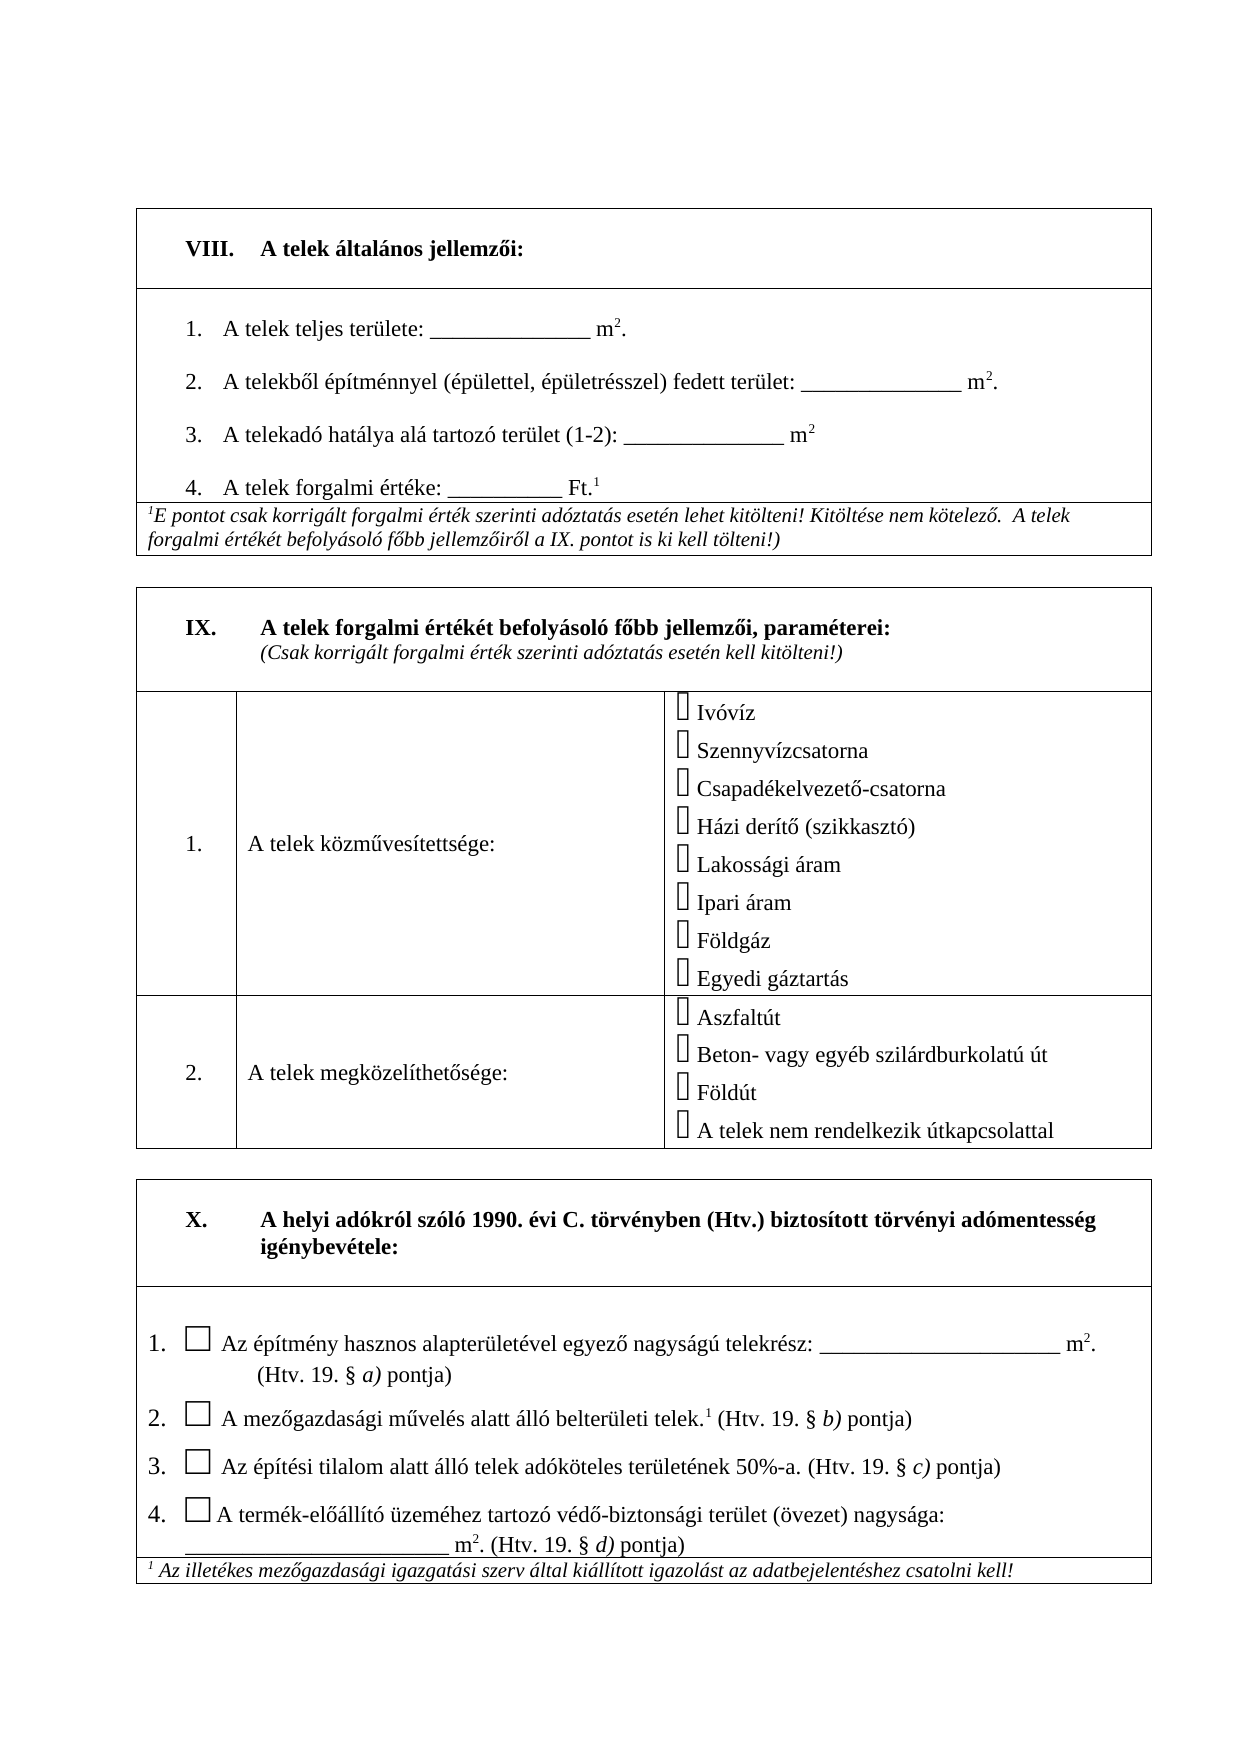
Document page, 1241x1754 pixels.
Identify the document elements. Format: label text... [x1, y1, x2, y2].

table_cell 1E pontot csak korrigált forgalmi érték szerinti adóztatás esetén lehet kitölteni! Kitöltése nem kötelező. A telek forgalmi értékét befolyásoló főbb jellemzőiről a IX. pontot is ki kell tölteni!) [137, 503, 1151, 555]
table_cell □ Az építmény hasznos alapterületével egyező nagyságú telekrész: _____________________ m2. (Htv. 19. § a) pontja) □ A mezőgazdasági művelés alatt álló belterületi telek.1 (Htv. 19. § b) pontja) □ Az építési tilalom alatt álló telek adóköteles területének 50%-a. (Htv. 19. § c) pontja) □ A termék-előállító üzeméhez tartozó védő-biztonsági terület (övezet) nagysága: _______________________ m2. (Htv. 19. § d) pontja) [137, 1287, 1151, 1557]
table_cell [137, 692, 236, 995]
table_cell [137, 996, 236, 1148]
table_cell 1 Az illetékes mezőgazdasági igazgatási szerv által kiállított igazolást az adatbejelentéshez csatolni kell! [137, 1558, 1151, 1582]
table_cell A telek teljes területe: ______________ m2. A telekből építménnyel (épülettel, épületrésszel) fedett terület: ______________ m2. A telekadó hatálya alá tartozó terület (1-2): ______________ m2 A telek forgalmi értéke: __________ Ft.1 [137, 289, 1151, 502]
table_cell A telek megközelíthetősége: [237, 996, 664, 1148]
table_header A helyi adókról szóló 1990. évi C. törvényben (Htv.) biztosított törvényi adómentesség igénybevétele: [137, 1180, 1151, 1286]
table_header A telek általános jellemzői: [137, 209, 1151, 288]
table_cell Aszfaltút Beton- vagy egyéb szilárdburkolatú út Földút A telek nem rendelkezik útkapcsolattal [665, 996, 1151, 1148]
table_cell A telek közművesítettsége: [237, 692, 664, 995]
table_cell Ivóvíz Szennyvízcsatorna Csapadékelvezető-csatorna Házi derítő (szikkasztó) Lakossági áram Ipari áram Földgáz Egyedi gáztartás [665, 692, 1151, 995]
table_header A telek forgalmi értékét befolyásoló főbb jellemzői, paraméterei: (Csak korrigált forgalmi érték szerinti adóztatás esetén kell kitölteni!) [137, 588, 1151, 691]
